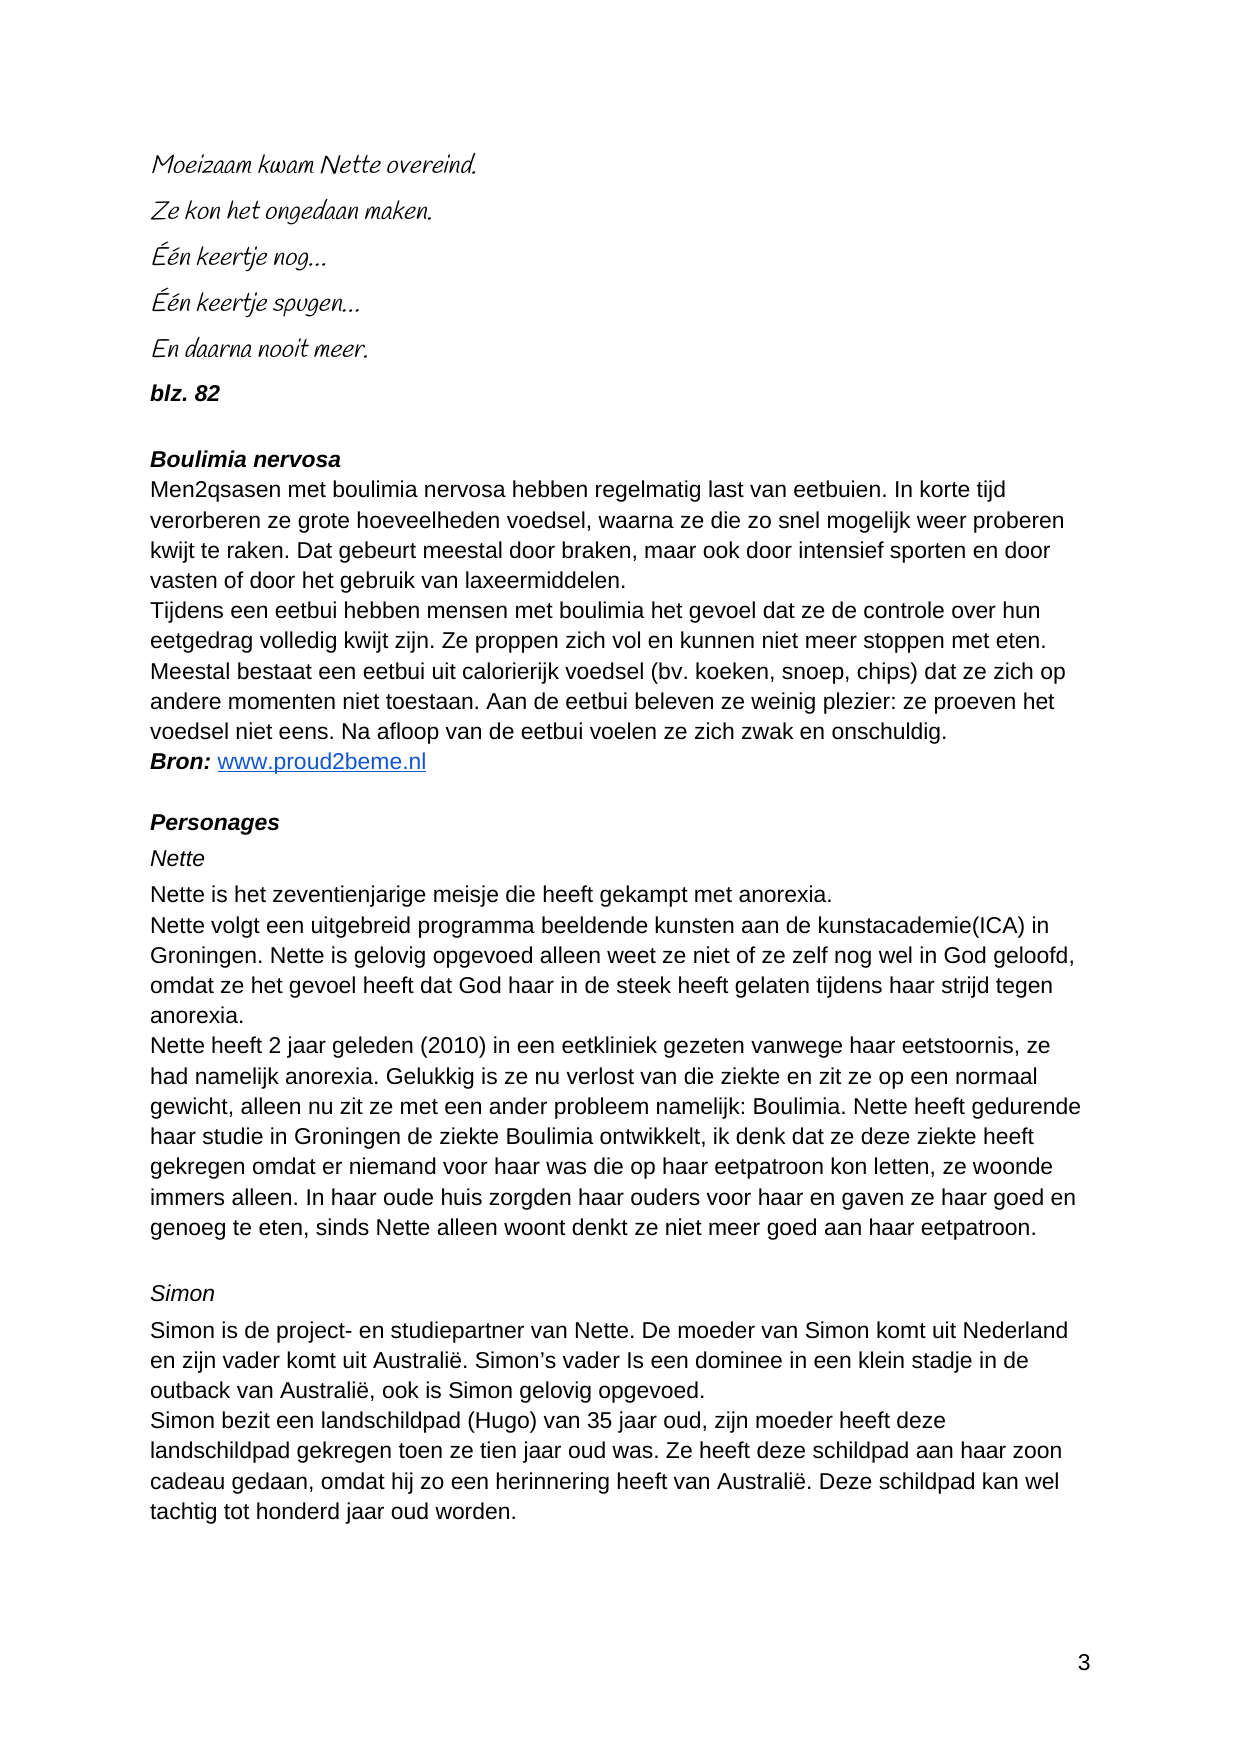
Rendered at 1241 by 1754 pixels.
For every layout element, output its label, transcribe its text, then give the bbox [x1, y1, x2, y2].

text Één keertje nog… [150, 242, 1090, 275]
text Simon [150, 1280, 1090, 1307]
text blz. 82 [150, 380, 1090, 406]
text Simon bezit een landschildpad (Hugo) van 35 jaar oud, zijn moeder heeft deze landschildpad gekregen toen ze tien jaar oud was. Ze heeft deze schildpad aan haar zoon cadeau gedaan, omdat hij zo een herinnering heeft van Australië. Deze schildpad kan wel tachtig tot honderd jaar oud worden. [150, 1407, 1090, 1524]
text Nette heeft 2 jaar geleden (2010) in een eetkliniek gezeten vanwege haar eetstoornis, ze had namelijk anorexia. Gelukkig is ze nu verlost van die ziekte en zit ze op een normaal gewicht, alleen nu zit ze met een ander probleem namelijk: Boulimia. Nette heeft gedurende haar studie in Groningen de ziekte Boulimia ontwikkelt, ik denk dat ze deze ziekte heeft gekregen omdat er niemand voor haar was die op haar eetpatroon kon letten, ze woonde immers alleen. In haar oude huis zorgden haar ouders voor haar en gaven ze haar goed en genoeg te eten, sinds Nette alleen woont denkt ze niet meer goed aan haar eetpatroon. [150, 1032, 1090, 1240]
text Moeizaam kwam Nette overeind. [150, 150, 1090, 183]
text Simon is de project- en studiepartner van Nette. De moeder van Simon komt uit Nederland en zijn vader komt uit Australië. Simon’s vader Is een dominee in een klein stadje in de outback van Australië, ook is Simon gelovig opgevoed. [150, 1317, 1090, 1403]
text En daarna nooit meer. [150, 334, 1090, 367]
text Tijdens een eetbui hebben mensen met boulimia het gevoel dat ze de controle over hun eetgedrag volledig kwijt zijn. Ze proppen zich vol en kunnen niet meer stoppen met eten. Meestal bestaat een eetbui uit calorierijk voedsel (bv. koeken, snoep, chips) dat ze zich op andere momenten niet toestaan. Aan de eetbui beleven ze weinig plezier: ze proeven het voedsel niet eens. Na afloop van de eetbui voelen ze zich zwak en onschuldig. [150, 597, 1090, 744]
text Men2qsasen met boulimia nervosa hebben regelmatig last van eetbuien. In korte tijd verorberen ze grote hoeveelheden voedsel, waarna ze die zo snel mogelijk weer proberen kwijt te raken. Dat gebeurt meestal door braken, maar ook door intensief sporten en door vasten of door het gebruik van laxeermiddelen. [150, 476, 1090, 593]
text Nette [150, 845, 1090, 871]
text Nette is het zeventienjarige meisje die heeft gekampt met anorexia. [150, 881, 1090, 908]
text Boulimia nervosa [150, 446, 1090, 473]
text Personages [150, 809, 1090, 835]
text Nette volgt een uitgebreid programma beeldende kunsten aan de kunstacademie(ICA) in Groningen. Nette is gelovig opgevoed alleen weet ze niet of ze zelf nog wel in God geloofd, omdat ze het gevoel heeft dat God haar in de steek heeft gelaten tijdens haar strijd tegen anorexia. [150, 912, 1090, 1029]
text Één keertje spugen… [150, 288, 1090, 321]
text Bron: www.proud2beme.nl [150, 748, 1090, 775]
text Ze kon het ongedaan maken. [150, 196, 1090, 229]
